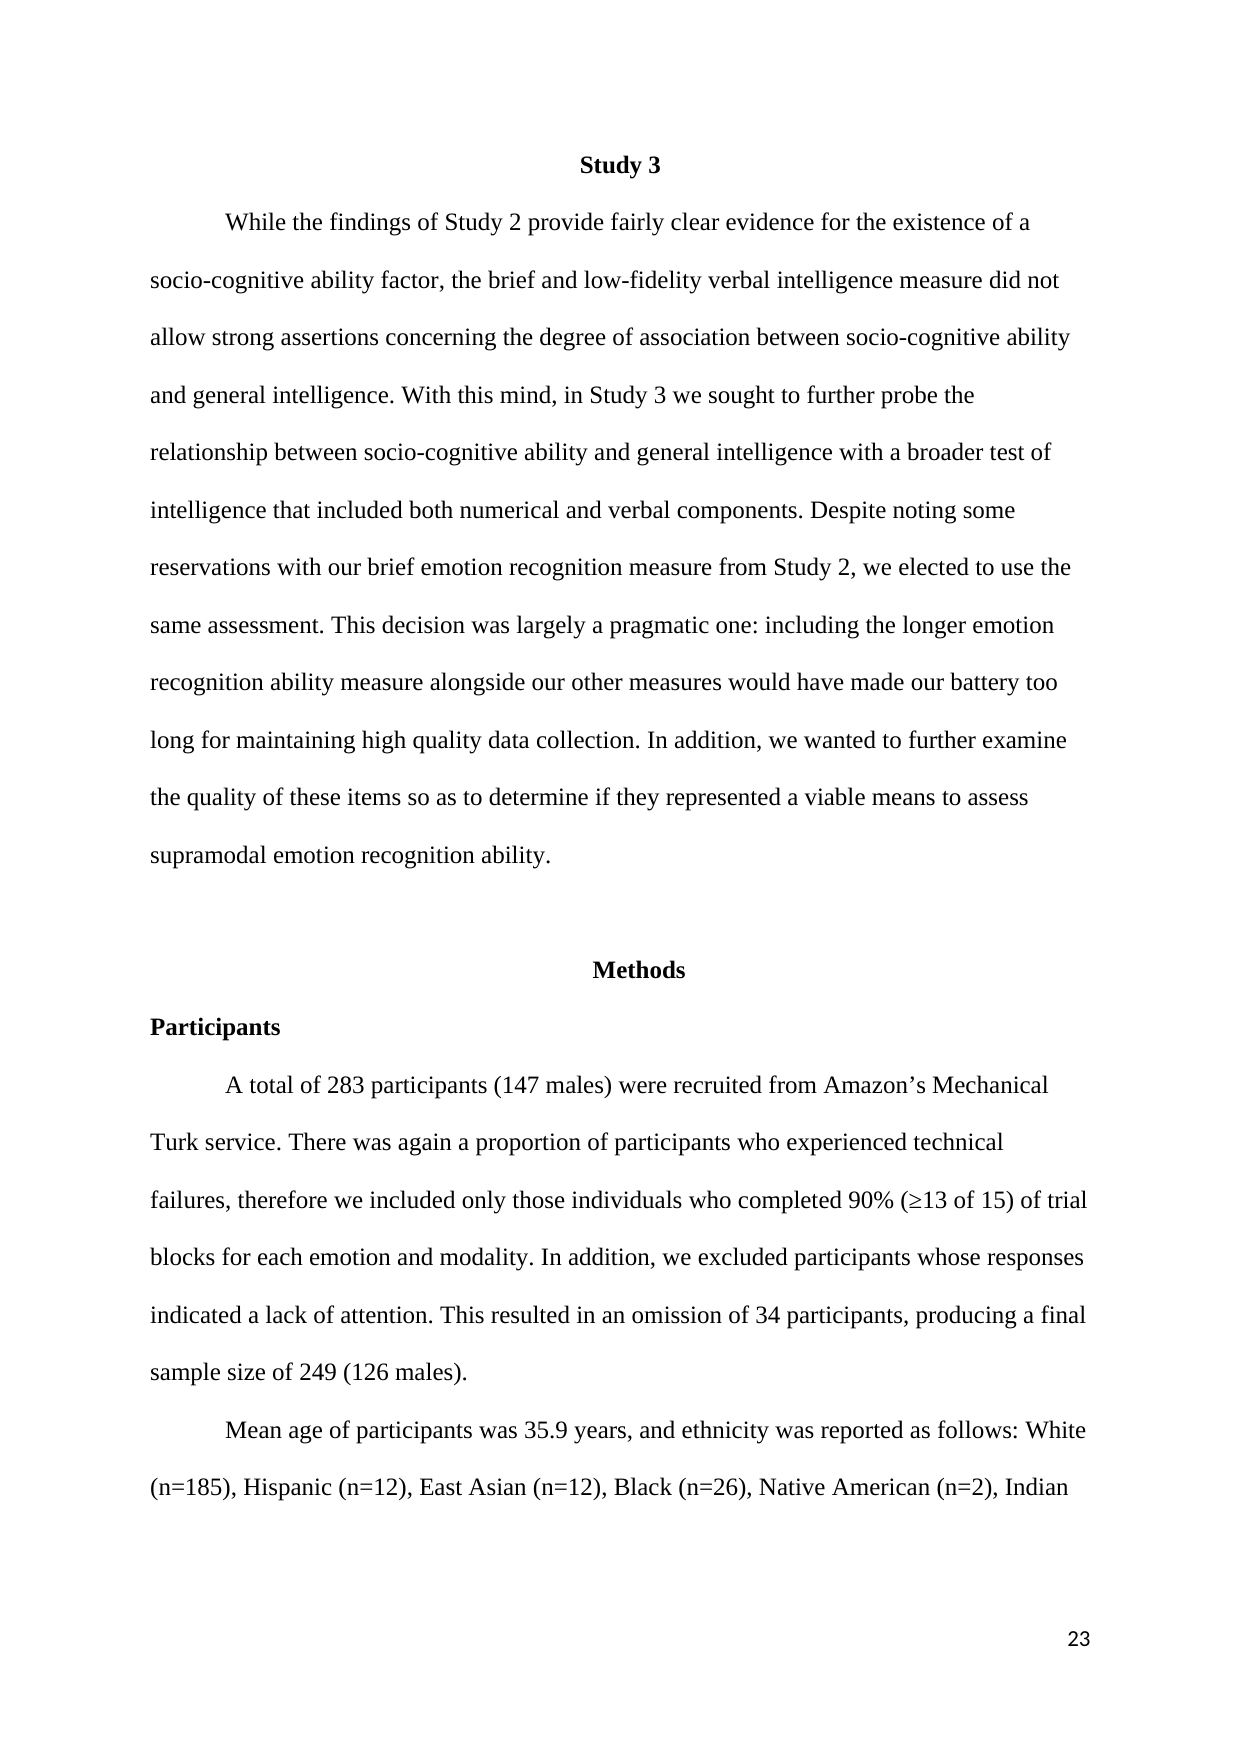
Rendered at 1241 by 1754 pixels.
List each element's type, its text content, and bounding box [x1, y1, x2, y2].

text Study 3 [150, 150, 1090, 179]
text A total of 283 participants (147 males) were recruited from Amazon’s Mechanical Turk service. There was again a proportion of participants who experienced technical failures, therefore we included only those individuals who completed 90% (≥13 of 15) of trial blocks for each emotion and modality. In addition, we excluded participants whose responses indicated a lack of attention. This resulted in an omission of 34 participants, producing a final sample size of 249 (126 males). [150, 1070, 1090, 1386]
text Methods [150, 955, 1090, 984]
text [150, 1415, 1090, 1501]
text Participants [150, 1012, 1090, 1041]
text While the findings of Study 2 provide fairly clear evidence for the existence of a socio-cognitive ability factor, the brief and low-fidelity verbal intelligence measure did not allow strong assertions concerning the degree of association between socio-cognitive ability and general intelligence. With this mind, in Study 3 we sought to further probe the relationship between socio-cognitive ability and general intelligence with a broader test of intelligence that included both numerical and verbal components. Despite noting some reservations with our brief emotion recognition measure from Study 2, we elected to use the same assessment. This decision was largely a pragmatic one: including the longer emotion recognition ability measure alongside our other measures would have made our battery too long for maintaining high quality data collection. In addition, we wanted to further examine the quality of these items so as to determine if they represented a viable means to assess supramodal emotion recognition ability. [150, 207, 1090, 869]
